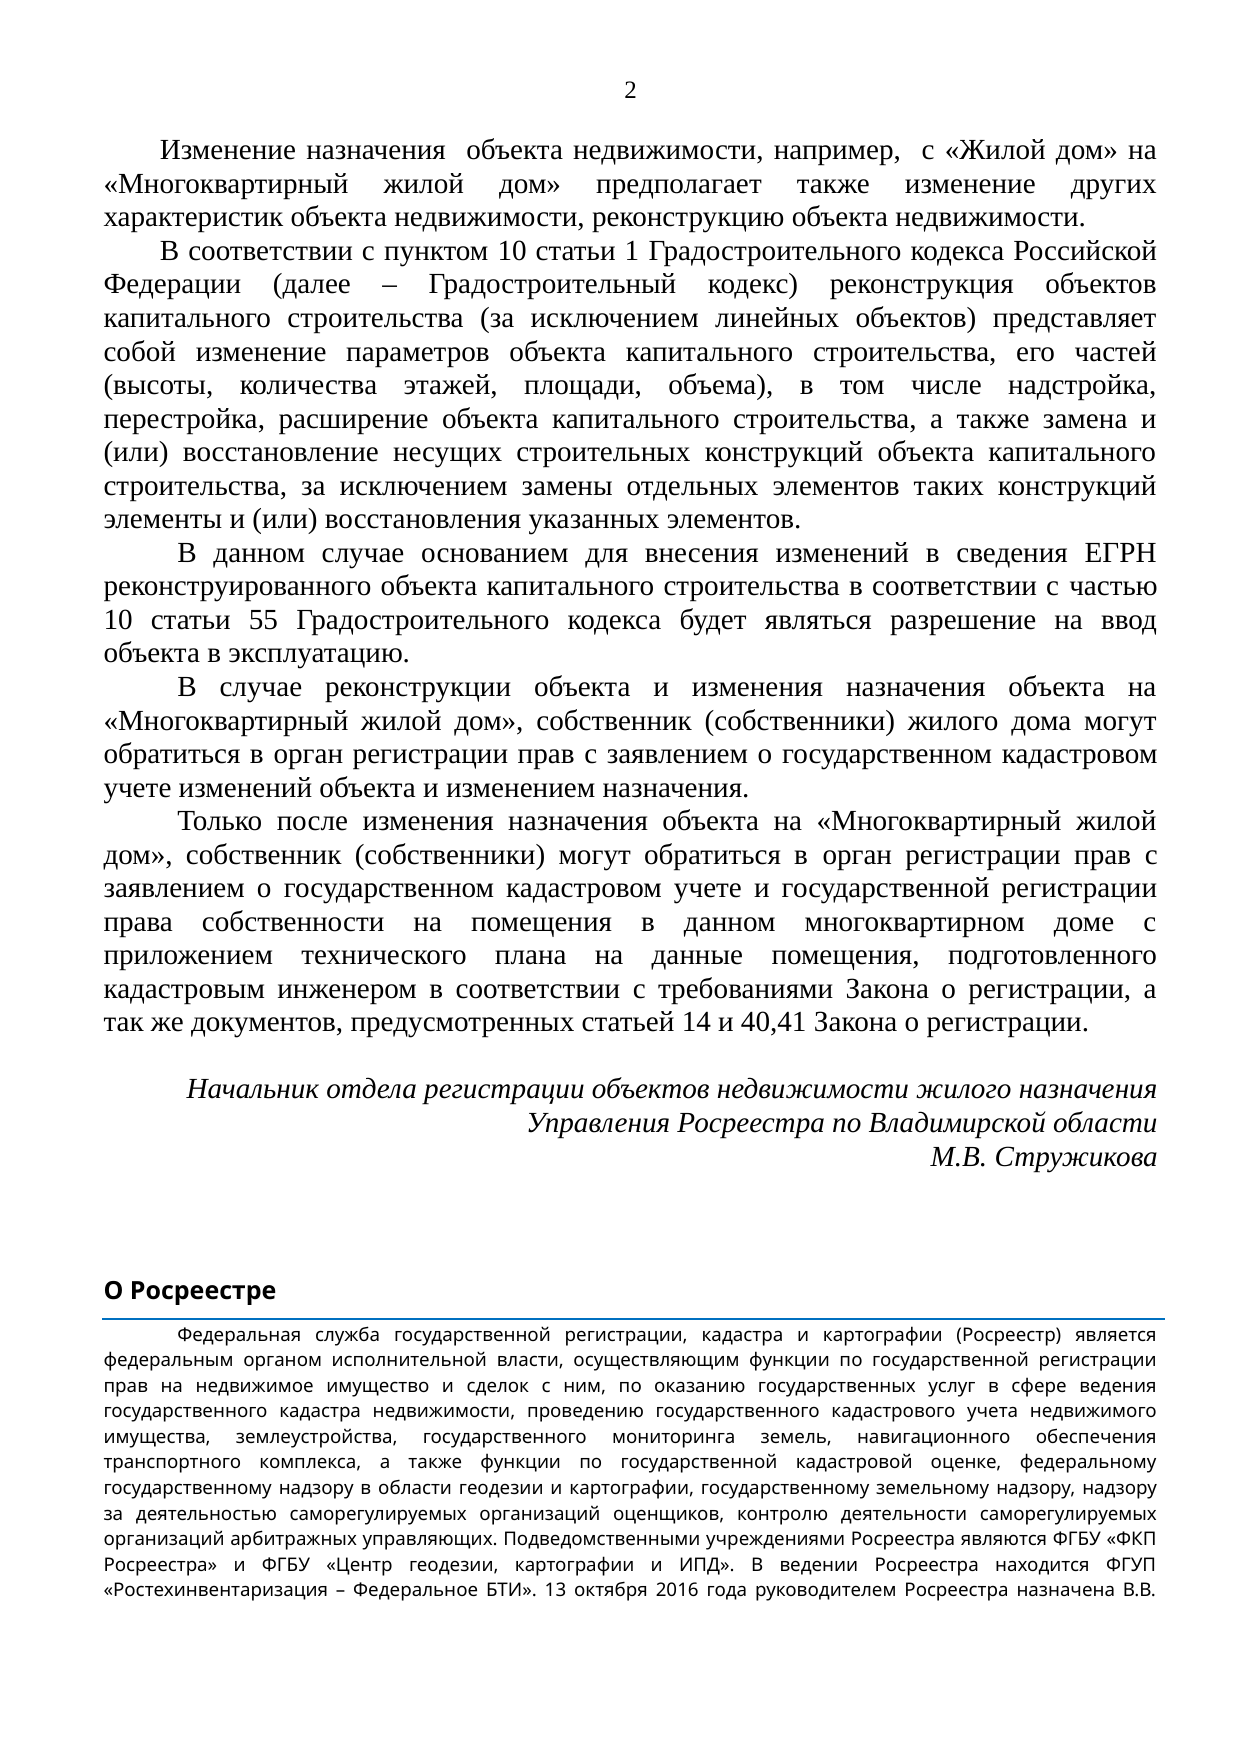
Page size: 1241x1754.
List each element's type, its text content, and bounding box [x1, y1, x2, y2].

text В случае реконструкции объекта и изменения назначения объекта на «Многоквартирный жилой дом», собственник (собственники) жилого дома могут обратиться в орган регистрации прав с заявлением о государственном кадастровом учете изменений объекта и изменением назначения. [103, 669, 1157, 803]
text Изменение назначения объекта недвижимости, например, с «Жилой дом» на «Многоквартирный жилой дом» предполагает также изменение других характеристик объекта недвижимости, реконструкцию объекта недвижимости. [103, 132, 1157, 233]
text В данном случае основанием для внесения изменений в сведения ЕГРН реконструированного объекта капитального строительства в соответствии с частью 10 статьи 55 Градостроительного кодекса будет являться разрешение на ввод объекта в эксплуатацию. [103, 535, 1157, 669]
text М.В. Стружикова [103, 1139, 1157, 1172]
text Только после изменения назначения объекта на «Многоквартирный жилой дом», собственник (собственники) могут обратиться в орган регистрации прав с заявлением о государственном кадастровом учете и государственной регистрации права собственности на помещения в данном многоквартирном доме с приложением технического плана на данные помещения, подготовленного кадастровым инженером в соответствии с требованиями Закона о регистрации, а так же документов, предусмотренных статьей 14 и 40,41 Закона о регистрации. [103, 803, 1157, 1038]
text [103, 1321, 1157, 1602]
text О Росреестре [103, 1273, 1157, 1307]
text Начальник отдела регистрации объектов недвижимости жилого назначения Управления Росреестра по Владимирской области [103, 1072, 1157, 1139]
text В соответствии с пунктом 10 статьи 1 Градостроительного кодекса Российской Федерации (далее – Градостроительный кодекс) реконструкция объектов капитального строительства (за исключением линейных объектов) представляет собой изменение параметров объекта капитального строительства, его частей (высоты, количества этажей, площади, объема), в том числе надстройка, перестройка, расширение объекта капитального строительства, а также замена и (или) восстановление несущих строительных конструкций объекта капитального строительства, за исключением замены отдельных элементов таких конструкций элементы и (или) восстановления указанных элементов. [103, 233, 1157, 535]
